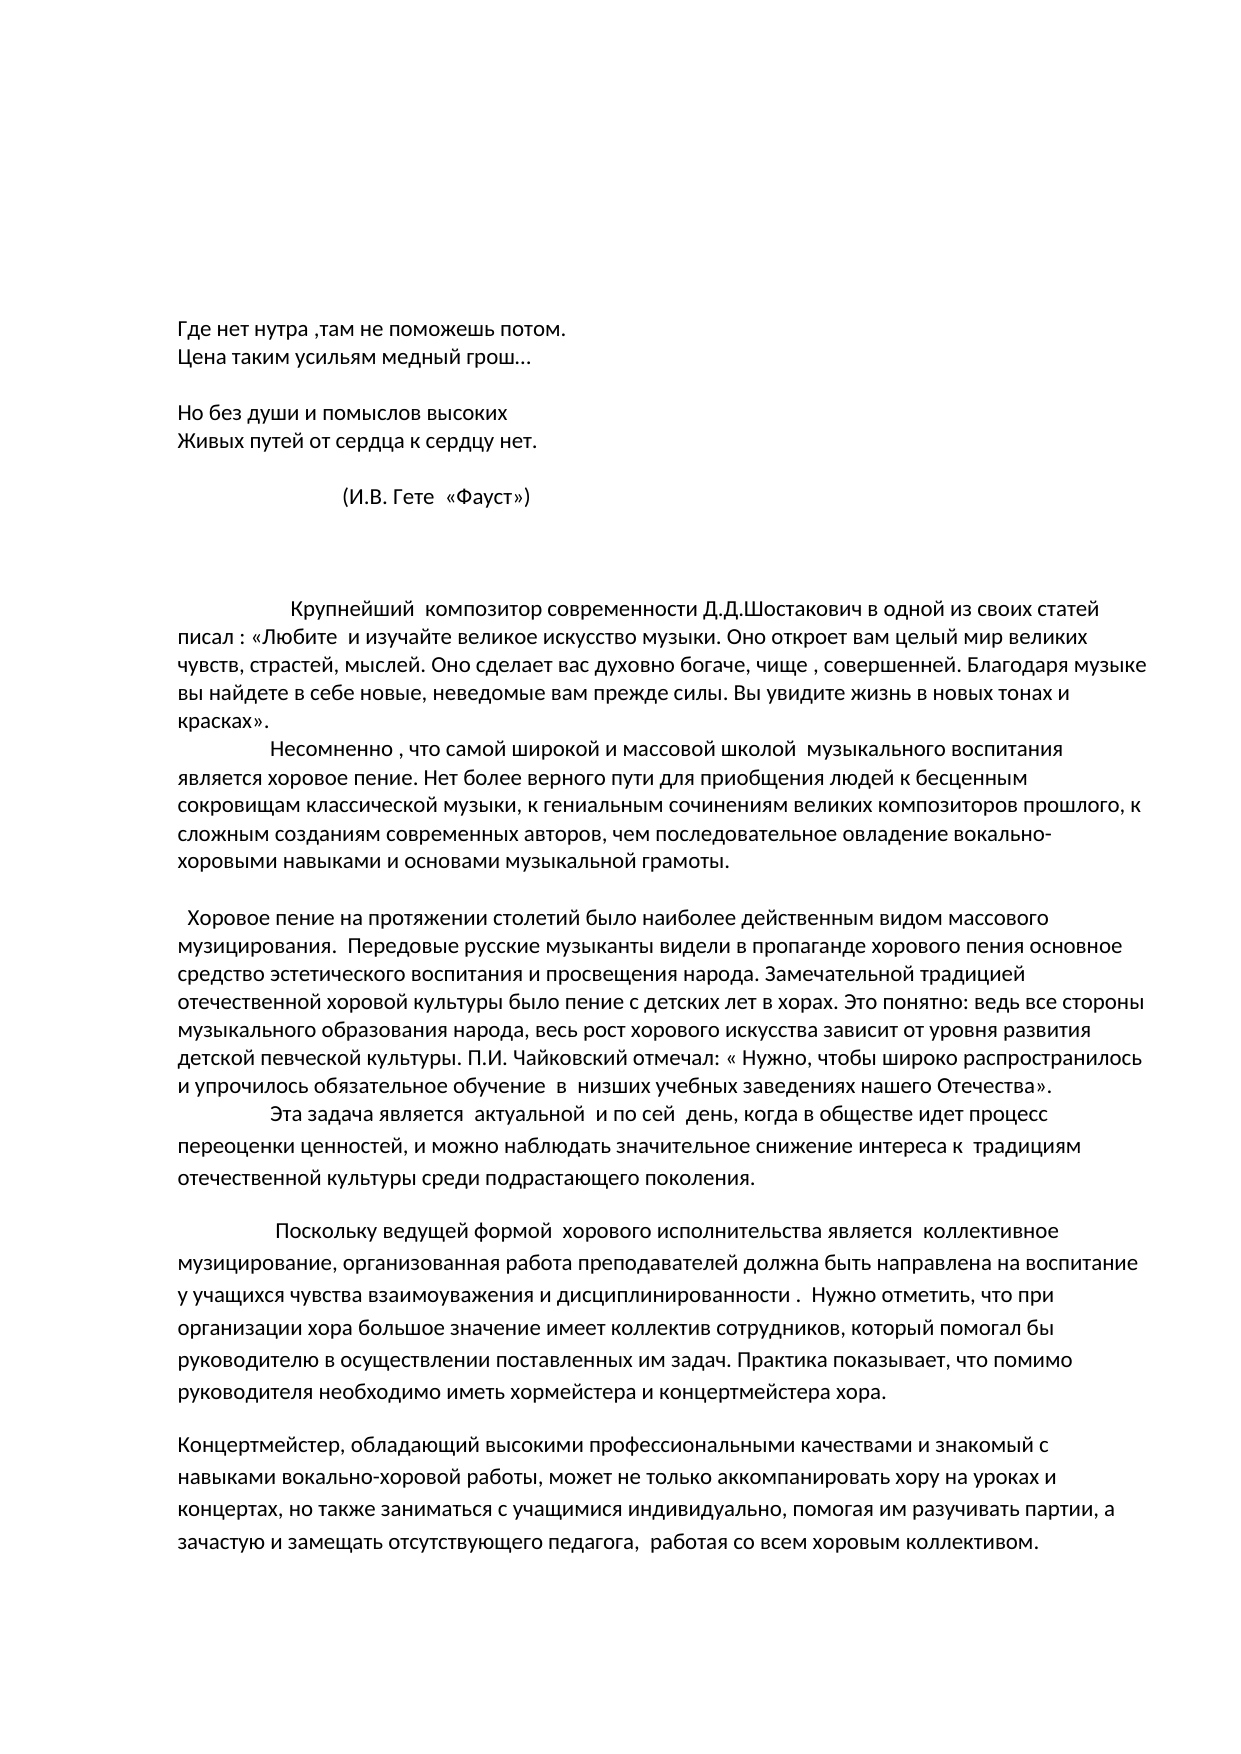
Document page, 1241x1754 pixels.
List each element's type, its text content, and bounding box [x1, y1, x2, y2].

text Концертмейстер, обладающий высокими профессиональными качествами и знакомый с навыками вокально-хоровой работы, может не только аккомпанировать хору на уроках и концертах, но также заниматься с учащимися индивидуально, помогая им разучивать партии, а зачастую и замещать отсутствующего педагога, работая со всем хоровым коллективом. [177, 1430, 1152, 1555]
text Несомненно , что самой широкой и массовой школой музыкального воспитания является хоровое пение. Нет более верного пути для приобщения людей к бесценным сокровищам классической музыки, к гениальным сочинениям великих композиторов прошлого, к сложным созданиям современных авторов, чем последовательное овладение вокально-хоровыми навыками и основами музыкальной грамоты. [177, 734, 1152, 875]
text Крупнейший композитор современности Д.Д.Шостакович в одной из своих статей писал : «Любите и изучайте великое искусство музыки. Оно откроет вам целый мир великих чувств, страстей, мыслей. Оно сделает вас духовно богаче, чище , совершенней. Благодаря музыке вы найдете в себе новые, неведомые вам прежде силы. Вы увидите жизнь в новых тонах и красках». [177, 594, 1152, 734]
text Эта задача является актуальной и по сей день, когда в обществе идет процесс переоценки ценностей, и можно наблюдать значительное снижение интереса к традициям отечественной культуры среди подрастающего поколения. [177, 1099, 1152, 1191]
text Живых путей от сердца к сердцу нет. [177, 426, 1152, 454]
text Хоровое пение на протяжении столетий было наиболее действенным видом массового музицирования. Передовые русские музыканты видели в пропаганде хорового пения основное средство эстетического воспитания и просвещения народа. Замечательной традицией отечественной хоровой культуры было пение с детских лет в хорах. Это понятно: ведь все стороны музыкального образования народа, весь рост хорового искусства зависит от уровня развития детской певческой культуры. П.И. Чайковский отмечал: « Нужно, чтобы широко распространилось и упрочилось обязательное обучение в низших учебных заведениях нашего Отечества». [177, 903, 1152, 1099]
text Где нет нутра ,там не поможешь потом. [177, 314, 1152, 342]
text (И.В. Гете «Фауст») [177, 482, 1152, 510]
text Но без души и помыслов высоких [177, 398, 1152, 426]
text Цена таким усильям медный грош… [177, 342, 1152, 370]
text Поскольку ведущей формой хорового исполнительства является коллективное музицирование, организованная работа преподавателей должна быть направлена на воспитание у учащихся чувства взаимоуважения и дисциплинированности . Нужно отметить, что при организации хора большое значение имеет коллектив сотрудников, который помогал бы руководителю в осуществлении поставленных им задач. Практика показывает, что помимо руководителя необходимо иметь хормейстера и концертмейстера хора. [177, 1216, 1152, 1405]
